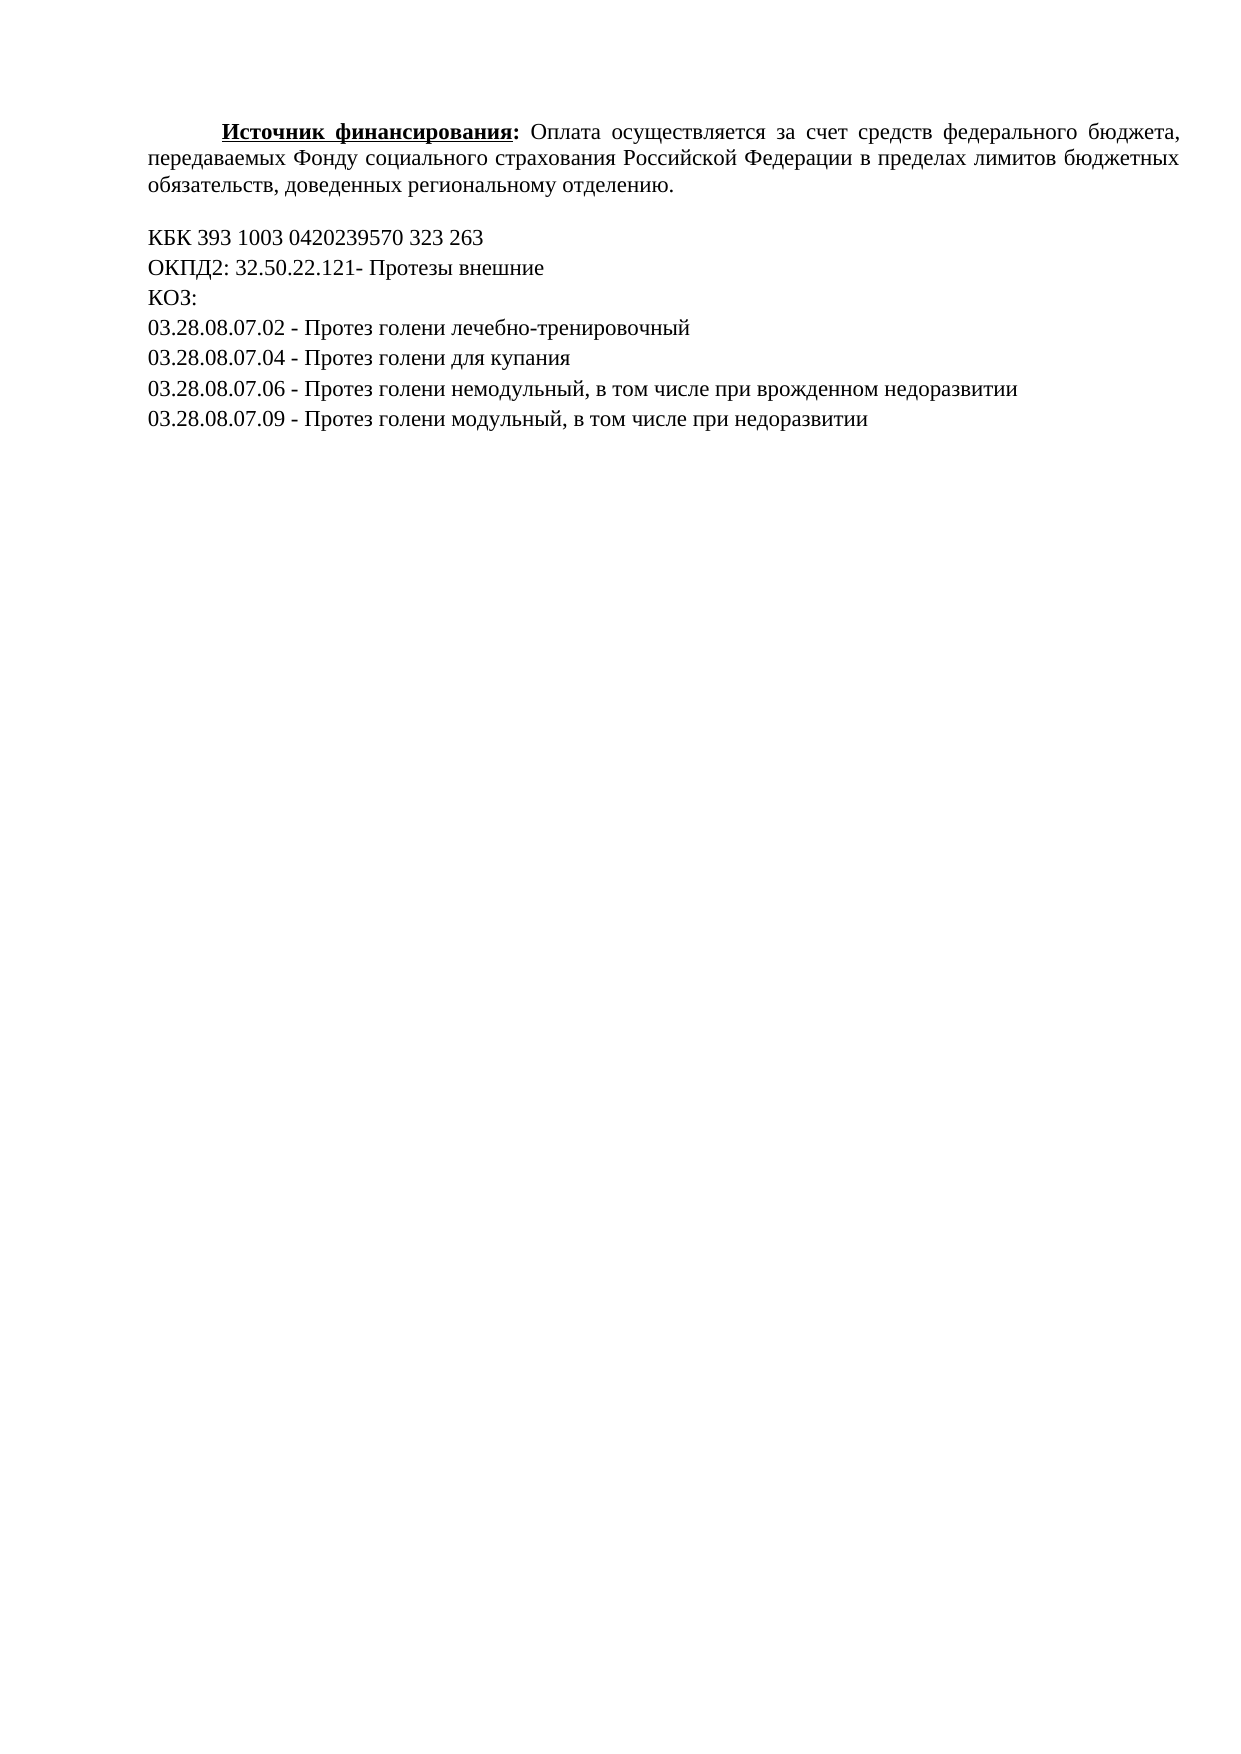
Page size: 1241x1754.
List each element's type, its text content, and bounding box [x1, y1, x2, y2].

text 03.28.08.07.02 - Протез голени лечебно-тренировочный [148, 314, 1181, 341]
text КОЗ: [148, 284, 1181, 310]
text ОКПД2: 32.50.22.121- Протезы внешние [148, 254, 1181, 280]
text Источник финансирования: Оплата осуществляется за счет средств федерального бюджета, передаваемых Фонду социального страхования Российской Федерации в пределах лимитов бюджетных обязательств, доведенных региональному отделению. [148, 118, 1181, 197]
text 03.28.08.07.06 - Протез голени немодульный, в том числе при врожденном недоразвитии [148, 374, 1181, 401]
text 03.28.08.07.04 - Протез голени для купания [148, 344, 1181, 371]
text 03.28.08.07.09 - Протез голени модульный, в том числе при недоразвитии [148, 405, 1181, 431]
text КБК 393 1003 0420239570 323 263 [148, 223, 1181, 250]
